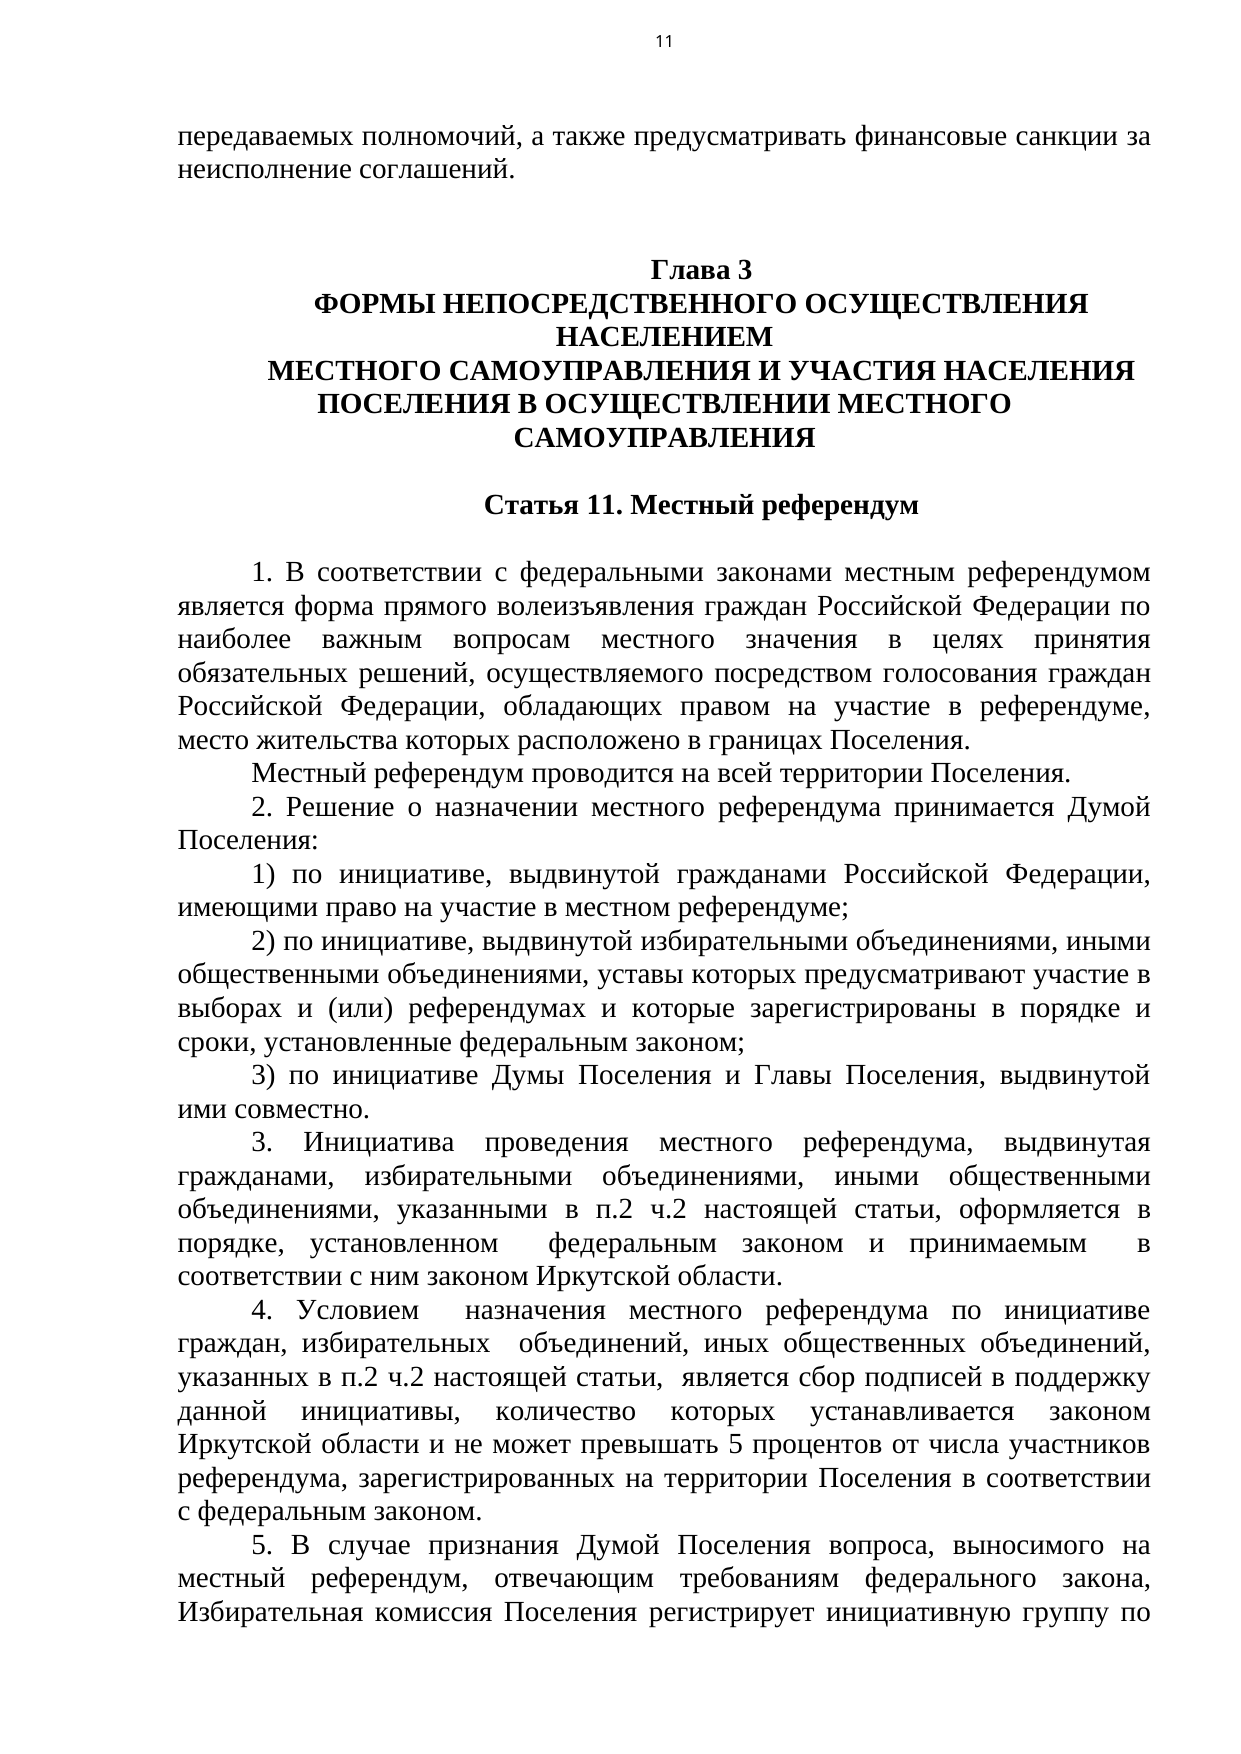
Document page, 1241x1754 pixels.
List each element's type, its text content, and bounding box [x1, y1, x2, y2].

text 3) по инициативе Думы Поселения и Главы Поселения, выдвинутой ими совместно. [177, 1057, 1152, 1124]
text 2) по инициативе, выдвинутой избирательными объединениями, иными общественными объединениями, уставы которых предусматривают участие в выборах и (или) референдумах и которые зарегистрированы в порядке и сроки, установленные федеральным законом; [177, 923, 1152, 1057]
text МЕСТНОГО САМОУПРАВЛЕНИЯ И УЧАСТИЯ НАСЕЛЕНИЯ ПОСЕЛЕНИЯ В ОСУЩЕСТВЛЕНИИ МЕСТНОГО САМОУПРАВЛЕНИЯ [177, 353, 1152, 453]
text Глава 3 [177, 252, 1152, 286]
text 4. Условием назначения местного референдума по инициативе граждан, избирательных объединений, иных общественных объединений, указанных в п.2 ч.2 настоящей статьи, является сбор подписей в поддержку данной инициативы, количество которых устанавливается законом Иркутской области и не может превышать 5 процентов от числа участников референдума, зарегистрированных на территории Поселения в соответствии с федеральным законом. [177, 1292, 1152, 1527]
text Местный референдум проводится на всей территории Поселения. [177, 755, 1152, 789]
text 1. В соответствии с федеральными законами местным референдумом является форма прямого волеизъявления граждан Российской Федерации по наиболее важным вопросам местного значения в целях принятия обязательных решений, осуществляемого посредством голосования граждан Российской Федерации, обладающих правом на участие в референдуме, место жительства которых расположено в границах Поселения. [177, 554, 1152, 755]
text ФОРМЫ НЕПОСРЕДСТВЕННОГО ОСУЩЕСТВЛЕНИЯ НАСЕЛЕНИЕМ [177, 286, 1152, 353]
text 2. Решение о назначении местного референдума принимается Думой Поселения: [177, 789, 1152, 856]
text 1) по инициативе, выдвинутой гражданами Российской Федерации, имеющими право на участие в местном референдуме; [177, 856, 1152, 923]
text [177, 1527, 1152, 1627]
text 3. Инициатива проведения местного референдума, выдвинутая гражданами, избирательными объединениями, иными общественными объединениями, указанными в п.2 ч.2 настоящей статьи, оформляется в порядке, установленном федеральным законом и принимаемым в соответствии с ним законом Иркутской области. [177, 1124, 1152, 1292]
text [177, 118, 1152, 185]
text Статья 11. Местный референдум [177, 487, 1152, 521]
